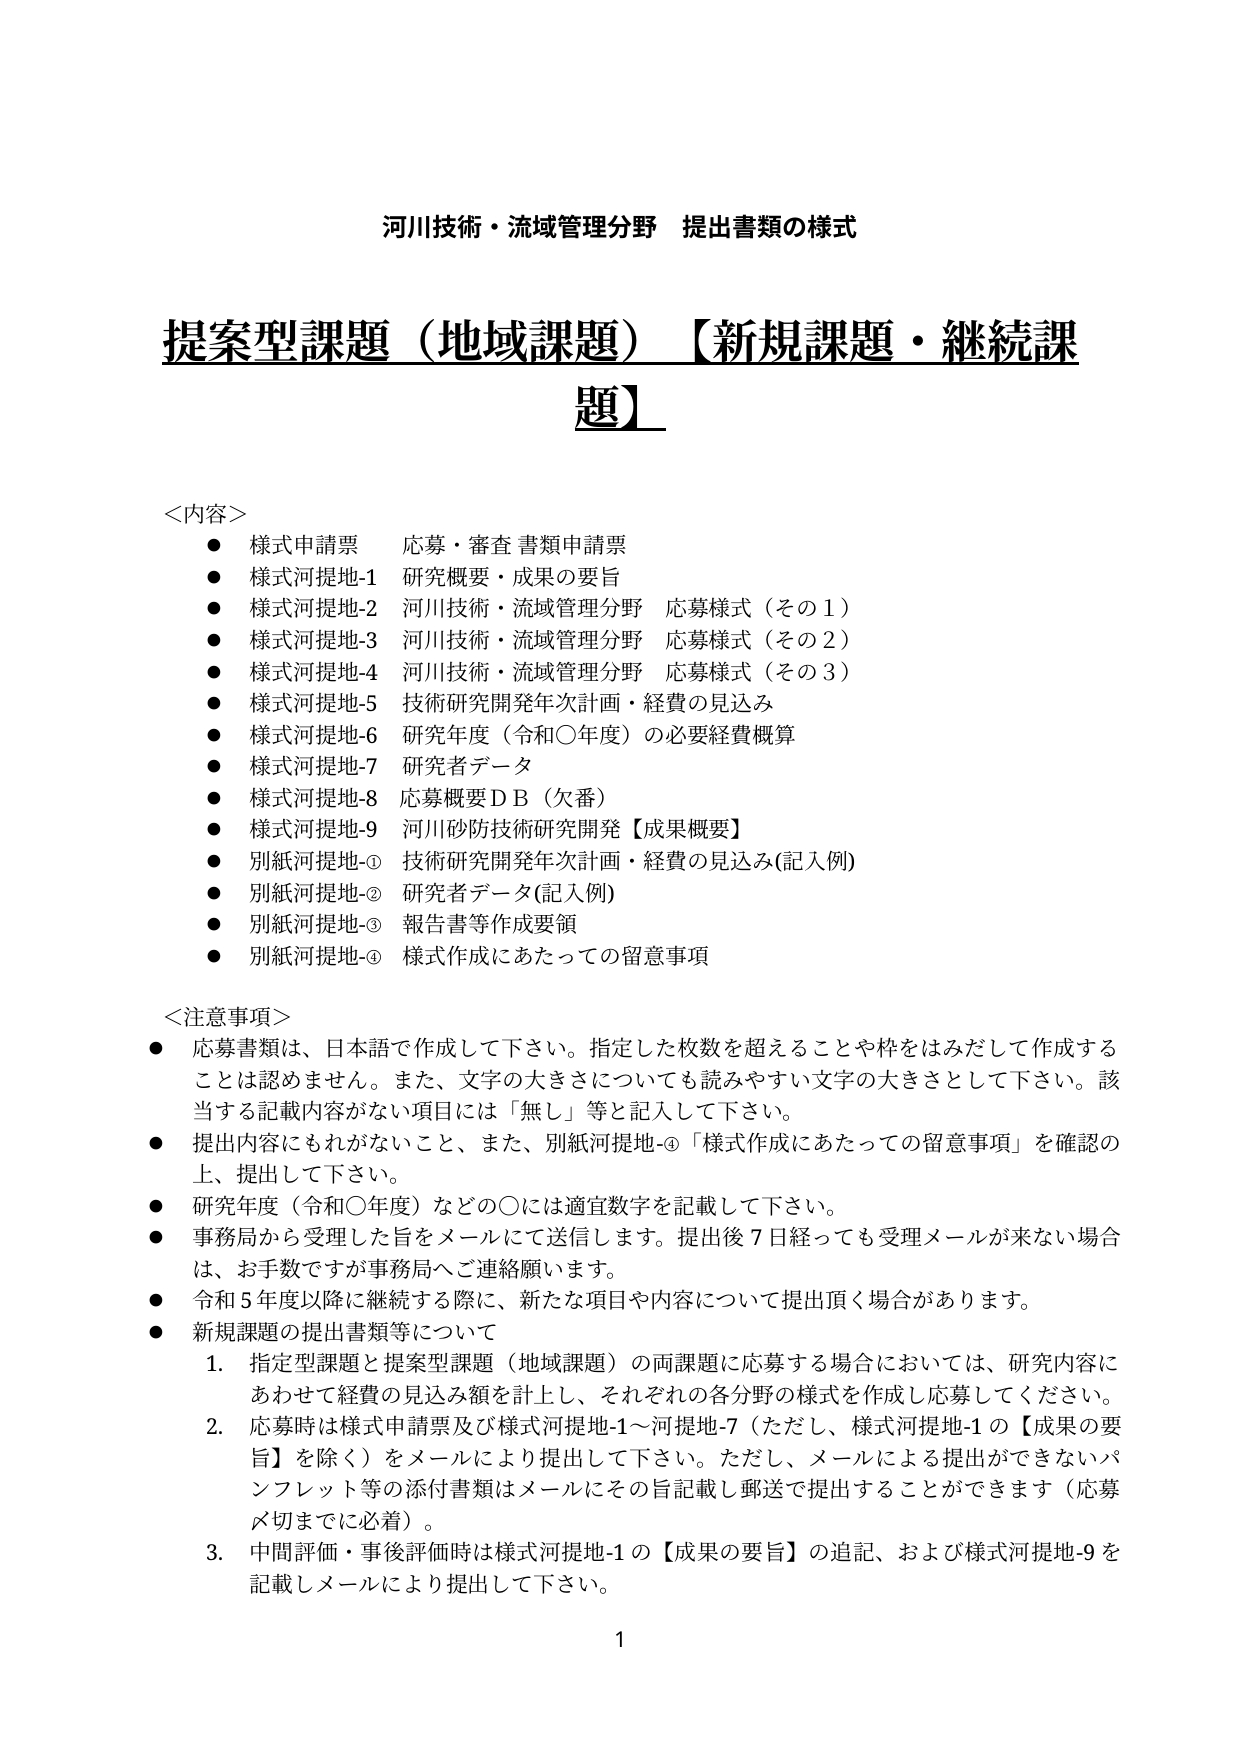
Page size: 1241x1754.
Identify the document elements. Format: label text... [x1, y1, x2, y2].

list 様式河提地-8 応募概要ＤＢ（欠番） [206, 781, 1122, 813]
list 様式河提地-6 研究年度（令和〇年度）の必要経費概算 [206, 718, 1122, 749]
list 様式河提地-7 研究者データ [206, 749, 1122, 781]
list 様式河提地-1 研究概要・成果の要旨 [206, 560, 1122, 592]
text ＜注意事項＞ [162, 1000, 1122, 1032]
list 指定型課題と提案型課題（地域課題）の両課題に応募する場合においては、研究内容にあわせて経費の見込み額を計上し、それぞれの各分野の様式を作成し応募してください。 [206, 1347, 1122, 1409]
list 事務局から受理した旨をメールにて送信します。提出後7日経っても受理メールが来ない場合は、お手数ですが事務局へご連絡願います。 [148, 1221, 1122, 1283]
list 様式申請票 応募・審査 書類申請票 [206, 529, 1122, 560]
list 応募書類は、日本語で作成して下さい。指定した枚数を超えることや枠をはみだして作成することは認めません。また、文字の大きさについても読みやすい文字の大きさとして下さい。該当する記載内容がない項目には「無し」等と記入して下さい。 [148, 1032, 1122, 1126]
list 別紙河提地-② 研究者データ(記入例) [206, 876, 1122, 907]
list 新規課題の提出書類等について [148, 1315, 1122, 1347]
list 提出内容にもれがないこと、また、別紙河提地-④「様式作成にあたっての留意事項」を確認の上、提出して下さい。 [148, 1126, 1122, 1189]
list 研究年度（令和〇年度）などの〇には適宜数字を記載して下さい。 [148, 1189, 1122, 1221]
list 様式河提地-5 技術研究開発年次計画・経費の見込み [206, 686, 1122, 718]
list 中間評価・事後評価時は様式河提地-1の【成果の要旨】の追記、および様式河提地-9を記載しメールにより提出して下さい。 [206, 1536, 1122, 1598]
list 様式河提地-4 河川技術・流域管理分野 応募様式（その３） [206, 655, 1122, 686]
list 令和5年度以降に継続する際に、新たな項目や内容について提出頂く場合があります。 [148, 1283, 1122, 1315]
text ＜内容＞ [162, 497, 1122, 529]
list 様式河提地-3 河川技術・流域管理分野 応募様式（その２） [206, 623, 1122, 655]
list 様式河提地-9 河川砂防技術研究開発【成果概要】 [206, 813, 1122, 844]
list 別紙河提地-④ 様式作成にあたっての留意事項 [206, 939, 1122, 970]
text 河川技術・流域管理分野 提出書類の様式 [118, 207, 1122, 243]
list 別紙河提地-① 技術研究開発年次計画・経費の見込み(記入例) [206, 844, 1122, 876]
list 応募時は様式申請票及び様式河提地-1～河提地-7（ただし、様式河提地-1の【成果の要旨】を除く）をメールにより提出して下さい。ただし、メールによる提出ができないパンフレット等の添付書類はメールにその旨記載し郵送で提出することができます（応募〆切までに必着）。 [206, 1409, 1122, 1536]
list 様式河提地-2 河川技術・流域管理分野 応募様式（その１） [206, 592, 1122, 623]
text 提案型課題（地域課題）【新規課題・継続課題】 [118, 306, 1122, 438]
list 別紙河提地-③ 報告書等作成要領 [206, 907, 1122, 939]
